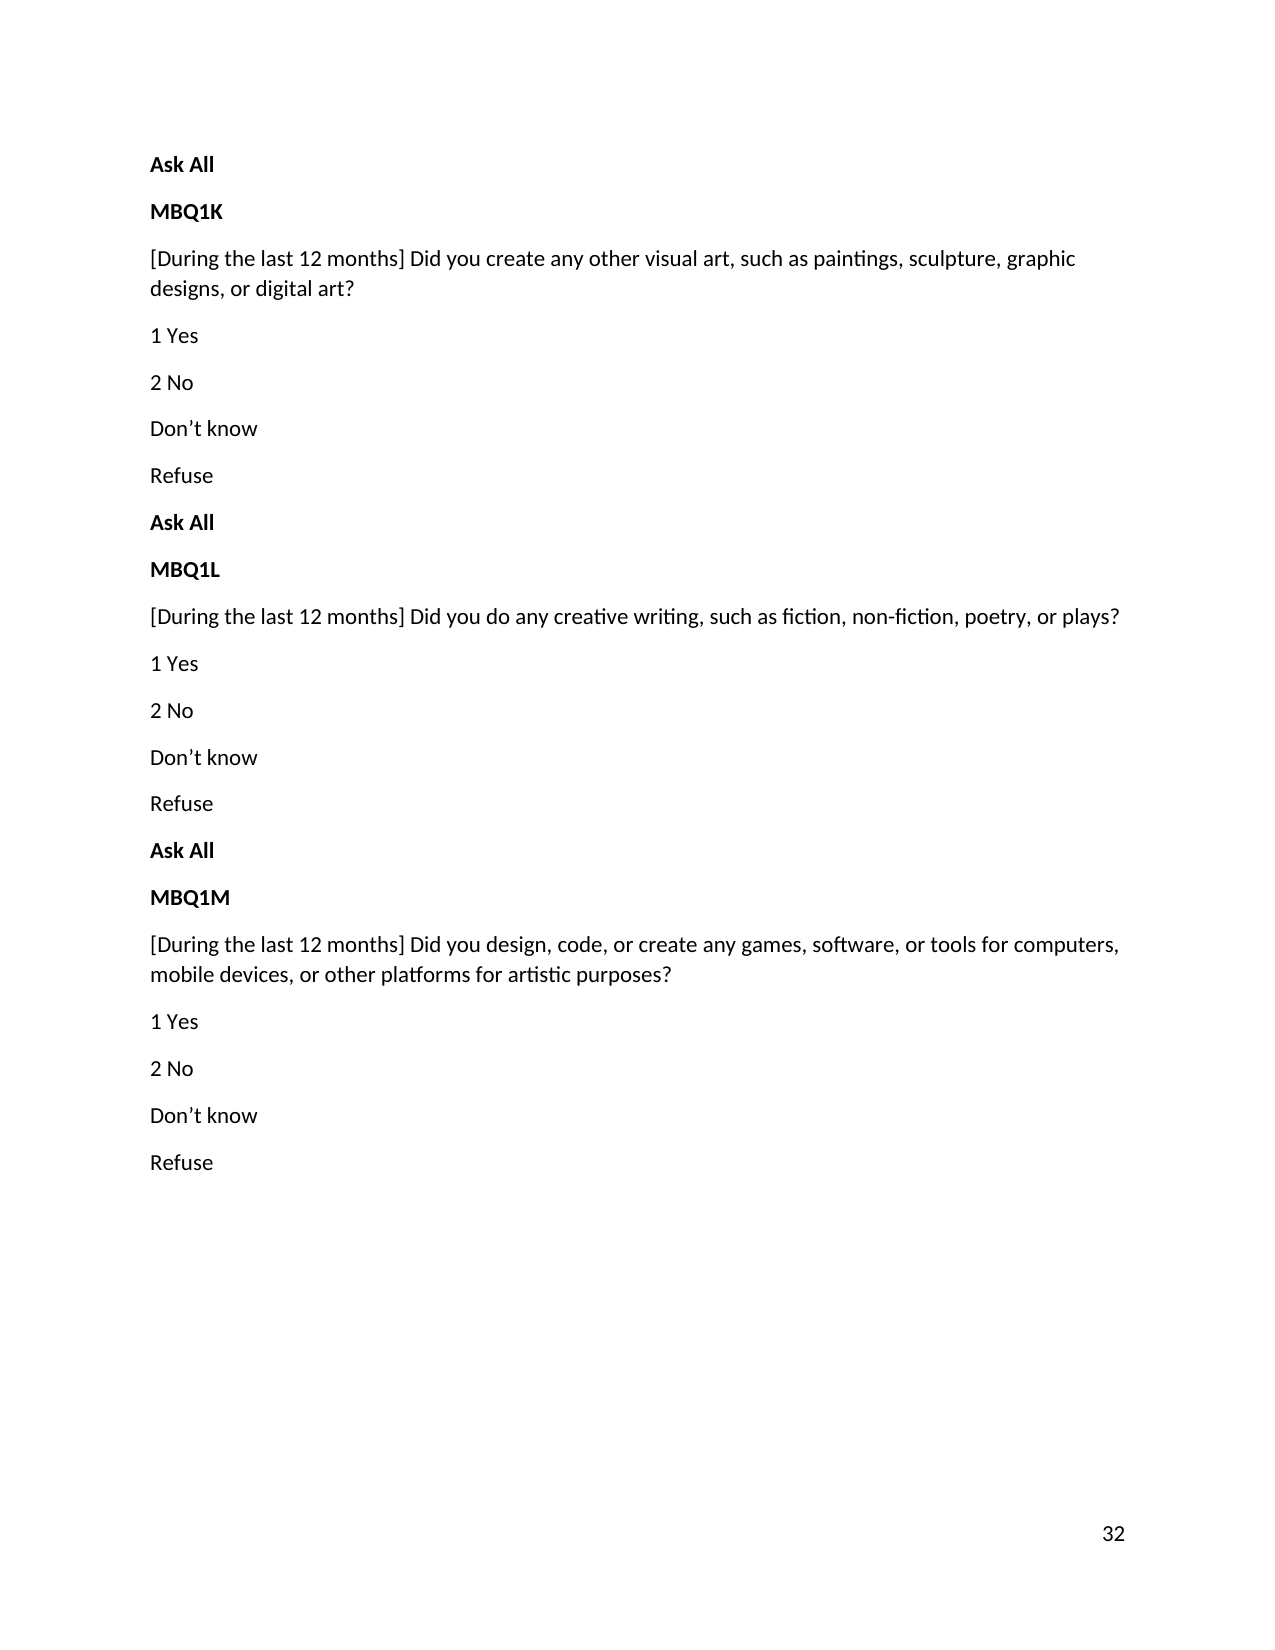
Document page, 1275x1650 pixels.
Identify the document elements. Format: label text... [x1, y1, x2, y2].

text 1 Yes [150, 649, 1125, 677]
text 1 Yes [150, 1007, 1125, 1035]
text Ask All [150, 836, 1125, 864]
text Refuse [150, 461, 1125, 489]
text 2 No [150, 1054, 1125, 1082]
text MBQ1K [150, 197, 1125, 225]
text Refuse [150, 1148, 1125, 1176]
text Don’t know [150, 1101, 1125, 1129]
text Ask All [150, 150, 1125, 178]
text MBQ1M [150, 883, 1125, 911]
text Ask All [150, 508, 1125, 536]
text Refuse [150, 789, 1125, 818]
text [During the last 12 months] Did you design, code, or create any games, software, or tools for computers, mobile devices, or other platforms for artistic purposes? [150, 930, 1125, 988]
text Don’t know [150, 414, 1125, 443]
text 1 Yes [150, 321, 1125, 349]
text MBQ1L [150, 555, 1125, 583]
text [During the last 12 months] Did you create any other visual art, such as paintings, sculpture, graphic designs, or digital art? [150, 244, 1125, 302]
text 2 No [150, 696, 1125, 724]
text 2 No [150, 368, 1125, 396]
text Don’t know [150, 743, 1125, 771]
text [During the last 12 months] Did you do any creative writing, such as fiction, non-fiction, poetry, or plays? [150, 602, 1125, 630]
